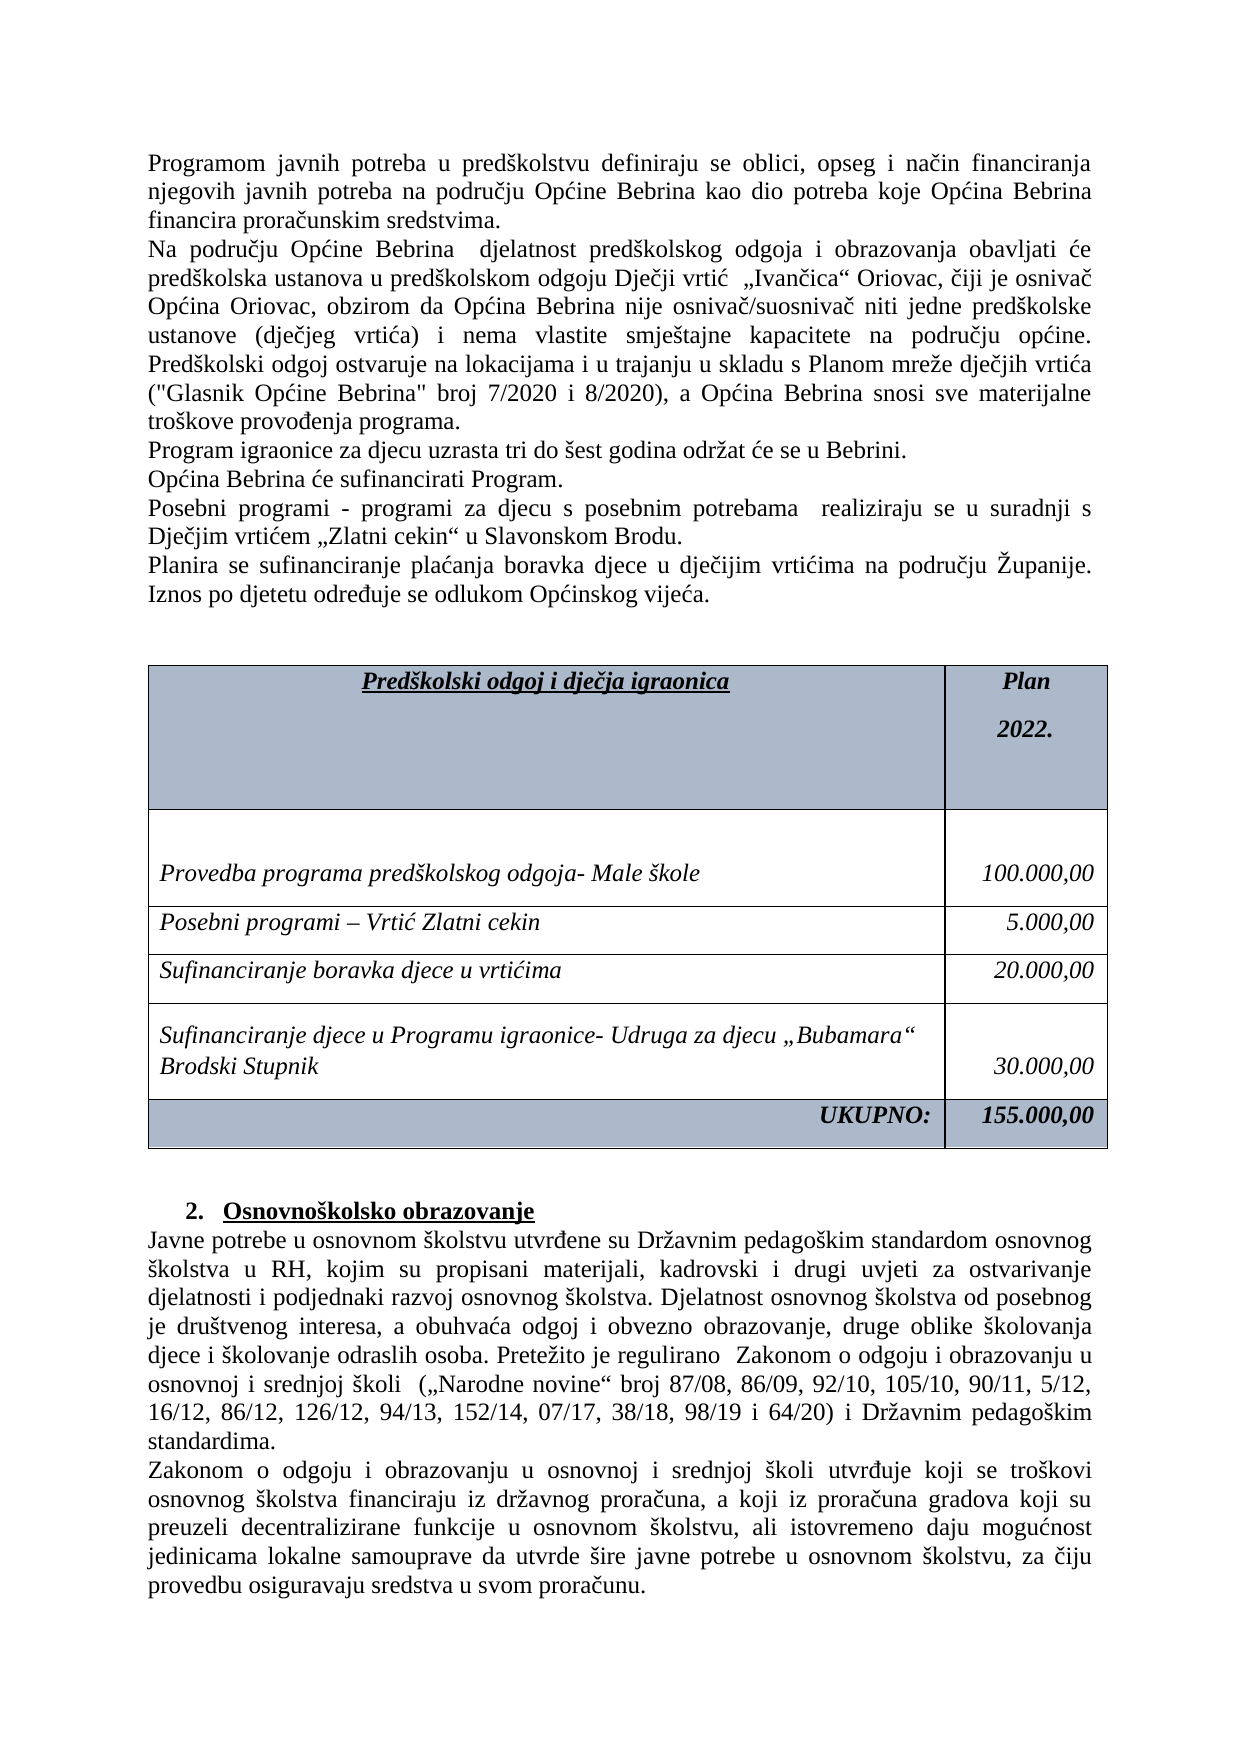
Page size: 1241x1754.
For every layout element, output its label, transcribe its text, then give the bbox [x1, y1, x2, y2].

table_cell 20.000,00 [946, 955, 1107, 1003]
text Programom javnih potreba u predškolstvu definiraju se oblici, opseg i način financiranja njegovih javnih potreba na području Općine Bebrina kao dio potreba koje Općina Bebrina financira proračunskim sredstvima. [148, 148, 1093, 234]
text Općina Bebrina će sufinancirati Program. [148, 464, 1093, 493]
text Posebni programi - programi za djecu s posebnim potrebama realiziraju se u suradnji s Dječjim vrtićem „Zlatni cekin“ u Slavonskom Brodu. [148, 493, 1093, 550]
text Zakonom o odgoju i obrazovanju u osnovnoj i srednjoj školi utvrđuje koji se troškovi osnovnog školstva financiraju iz državnog proračuna, a koji iz proračuna gradova koji su preuzeli decentralizirane funkcije u osnovnom školstvu, ali istovremeno daju mogućnost jedinicama lokalne samouprave da utvrde šire javne potrebe u osnovnom školstvu, za čiju provedbu osiguravaju sredstva u svom proračunu. [148, 1455, 1093, 1599]
table_cell UKUPNO: [149, 1100, 944, 1147]
table_cell Sufinanciranje boravka djece u vrtićima [149, 955, 944, 1003]
text Na području Općine Bebrina djelatnost predškolskog odgoja i obrazovanja obavljati će predškolska ustanova u predškolskom odgoju Dječji vrtić „Ivančica“ Oriovac, čiji je osnivač Općina Oriovac, obzirom da Općina Bebrina nije osnivač/suosnivač niti jedne predškolske ustanove (dječjeg vrtića) i nema vlastite smještajne kapacitete na području općine. Predškolski odgoj ostvaruje na lokacijama i u trajanju u skladu s Planom mreže dječjih vrtića ("Glasnik Općine Bebrina" broj 7/2020 i 8/2020), a Općina Bebrina snosi sve materijalne troškove provođenja programa. [148, 234, 1093, 435]
table_cell 30.000,00 [946, 1004, 1107, 1099]
table_header Predškolski odgoj i dječja igraonica [149, 666, 944, 809]
table_cell 100.000,00 [946, 810, 1107, 906]
table_cell Provedba programa predškolskog odgoja- Male škole [149, 810, 944, 906]
text Javne potrebe u osnovnom školstvu utvrđene su Državnim pedagoškim standardom osnovnog školstva u RH, kojim su propisani materijali, kadrovski i drugi uvjeti za ostvarivanje djelatnosti i podjednaki razvoj osnovnog školstva. Djelatnost osnovnog školstva od posebnog je društvenog interesa, a obuhvaća odgoj i obvezno obrazovanje, druge oblike školovanja djece i školovanje odraslih osoba. Pretežito je regulirano Zakonom o odgoju i obrazovanju u osnovnoj i srednjoj školi („Narodne novine“ broj 87/08, 86/09, 92/10, 105/10, 90/11, 5/12, 16/12, 86/12, 126/12, 94/13, 152/14, 07/17, 38/18, 98/19 i 64/20) i Državnim pedagoškim standardima. [148, 1225, 1093, 1455]
table_cell Posebni programi – Vrtić Zlatni cekin [149, 907, 944, 954]
table_cell 5.000,00 [946, 907, 1107, 954]
list Osnovnoškolsko obrazovanje [185, 1196, 1093, 1225]
table_cell Sufinanciranje djece u Programu igraonice- Udruga za djecu „Bubamara“ Brodski Stupnik [149, 1004, 944, 1099]
text Program igraonice za djecu uzrasta tri do šest godina održat će se u Bebrini. [148, 435, 1093, 464]
table_header Plan 2022. [946, 666, 1107, 809]
table_cell 155.000,00 [946, 1100, 1107, 1147]
text Planira se sufinanciranje plaćanja boravka djece u dječijim vrtićima na području Županije. Iznos po djetetu određuje se odlukom Općinskog vijeća. [148, 550, 1093, 608]
